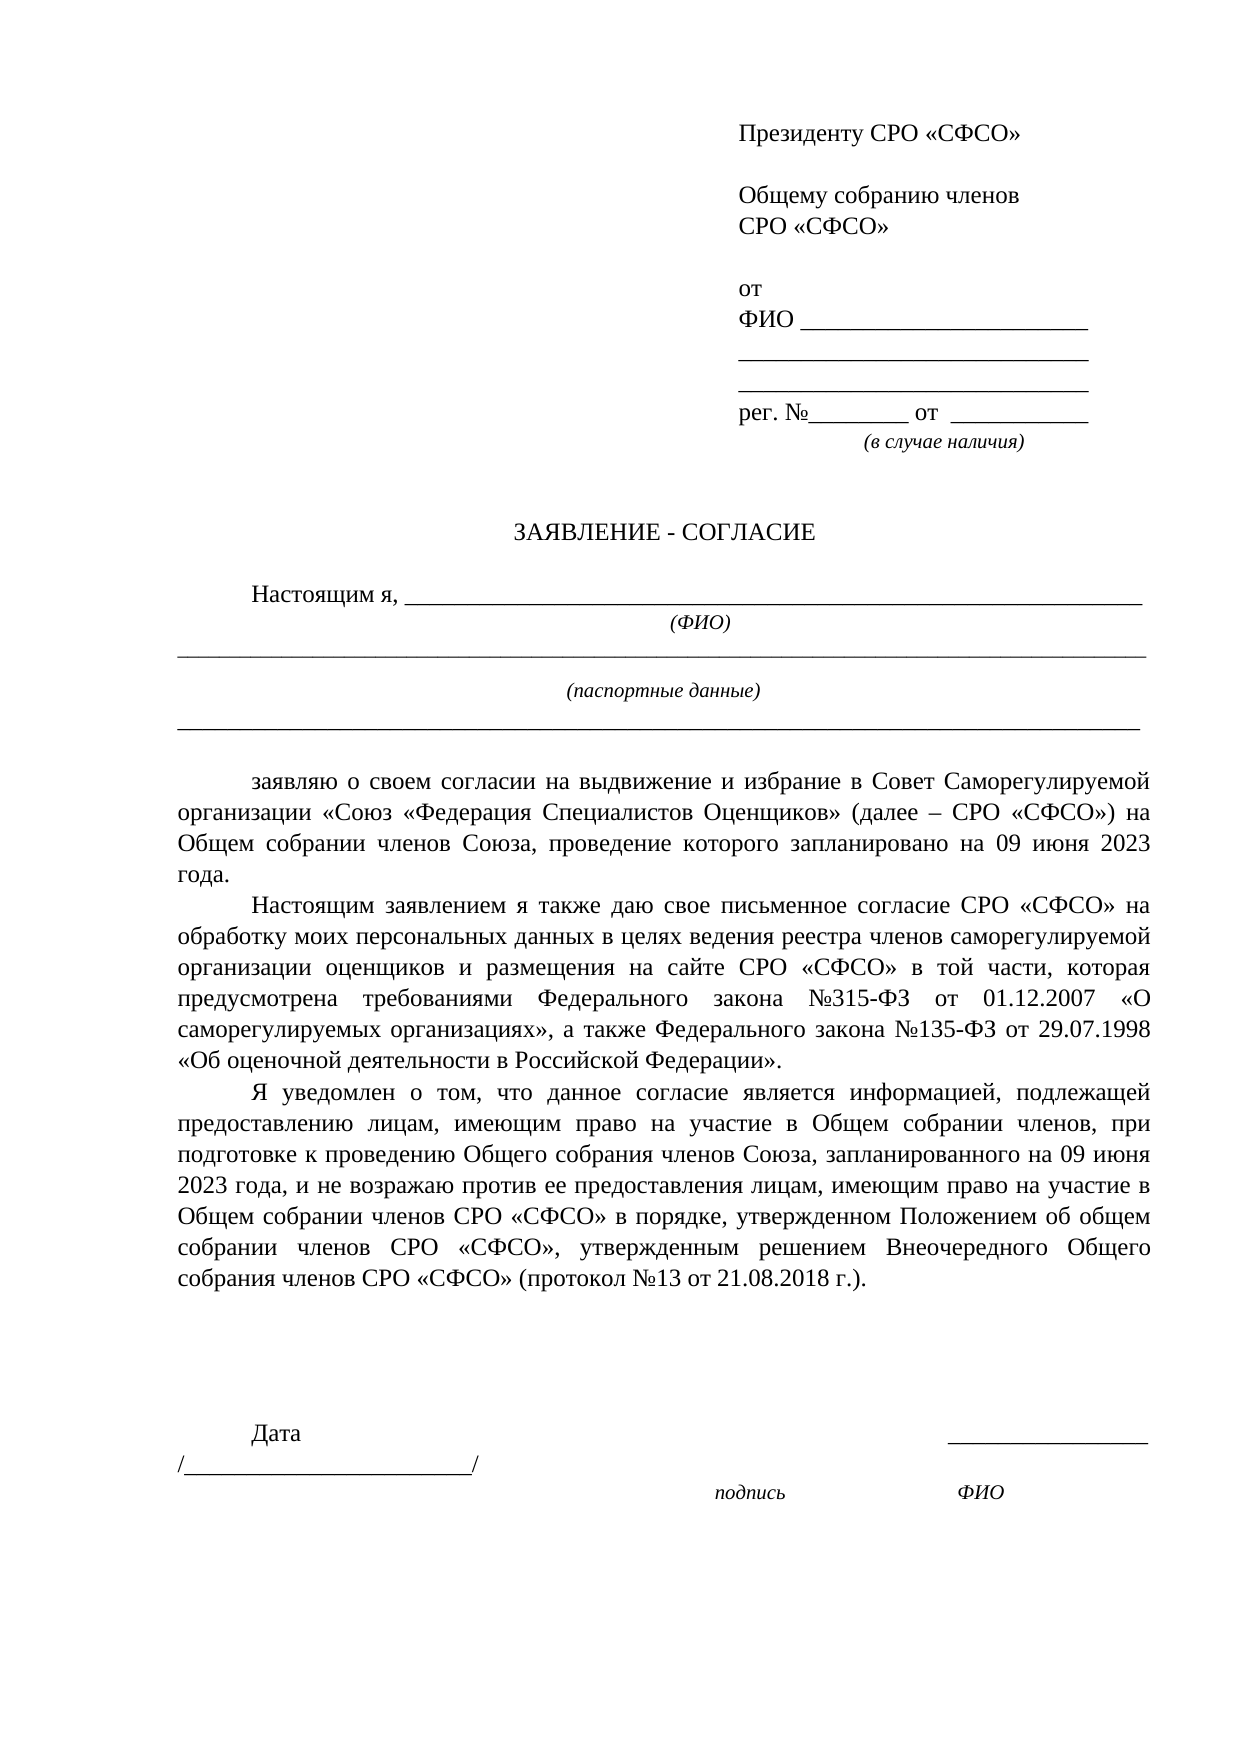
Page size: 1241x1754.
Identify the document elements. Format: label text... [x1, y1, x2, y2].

text СРО «СФСО» [738, 211, 1152, 240]
text ____________________________ [738, 366, 1152, 395]
text Настоящим заявлением я также даю свое письменное согласие СРО «СФСО» на обработку моих персональных данных в целях ведения реестра членов саморегулируемой организации оценщиков и размещения на сайте СРО «СФСО» в той части, которая предусмотрена требованиями Федерального закона №315-ФЗ от 01.12.2007 «О саморегулируемых организациях», а также Федерального закона №135-ФЗ от 29.07.1998 «Об оценочной деятельности в Российской Федерации». [177, 890, 1152, 1074]
text (паспортные данные) [177, 678, 1152, 702]
text заявляю о своем согласии на выдвижение и избрание в Совет Саморегулируемой организации «Союз «Федерация Специалистов Оценщиков» (далее – СРО «СФСО») на Общем собрании членов Союза, проведение которого запланировано на 09 июня 2023 года. [177, 766, 1152, 888]
text Президенту СРО «СФСО» [738, 118, 1152, 147]
text (в случае наличия) [738, 428, 1152, 453]
text _____________________________________________________________________________ [177, 704, 1152, 733]
text (ФИО) [177, 610, 1152, 634]
text Дата ________________ /_______________________/ [177, 1418, 1152, 1478]
text от [738, 273, 1152, 302]
text Настоящим я, ___________________________________________________________ [177, 579, 1152, 607]
text подпись ФИО [177, 1480, 1152, 1504]
text рег. №________ от ___________ [738, 397, 1152, 426]
text ФИО _______________________ [738, 304, 1152, 333]
text ____________________________ [738, 335, 1152, 364]
text ЗАЯВЛЕНИЕ - СОГЛАСИЕ [177, 517, 1152, 545]
text Я уведомлен о том, что данное согласие является информацией, подлежащей предоставлению лицам, имеющим право на участие в Общем собрании членов, при подготовке к проведению Общего собрания членов Союза, запланированного на 09 июня 2023 года, и не возражаю против ее предоставления лицам, имеющим право на участие в Общем собрании членов СРО «СФСО» в порядке, утвержденном Положением об общем собрании членов СРО «СФСО», утвержденным решением Внеочередного Общего собрания членов СРО «СФСО» (протокол №13 от 21.08.2018 г.). [177, 1077, 1152, 1292]
text Общему собранию членов [738, 180, 1152, 209]
text _____________________________________________________________________________________________ [177, 636, 1152, 660]
